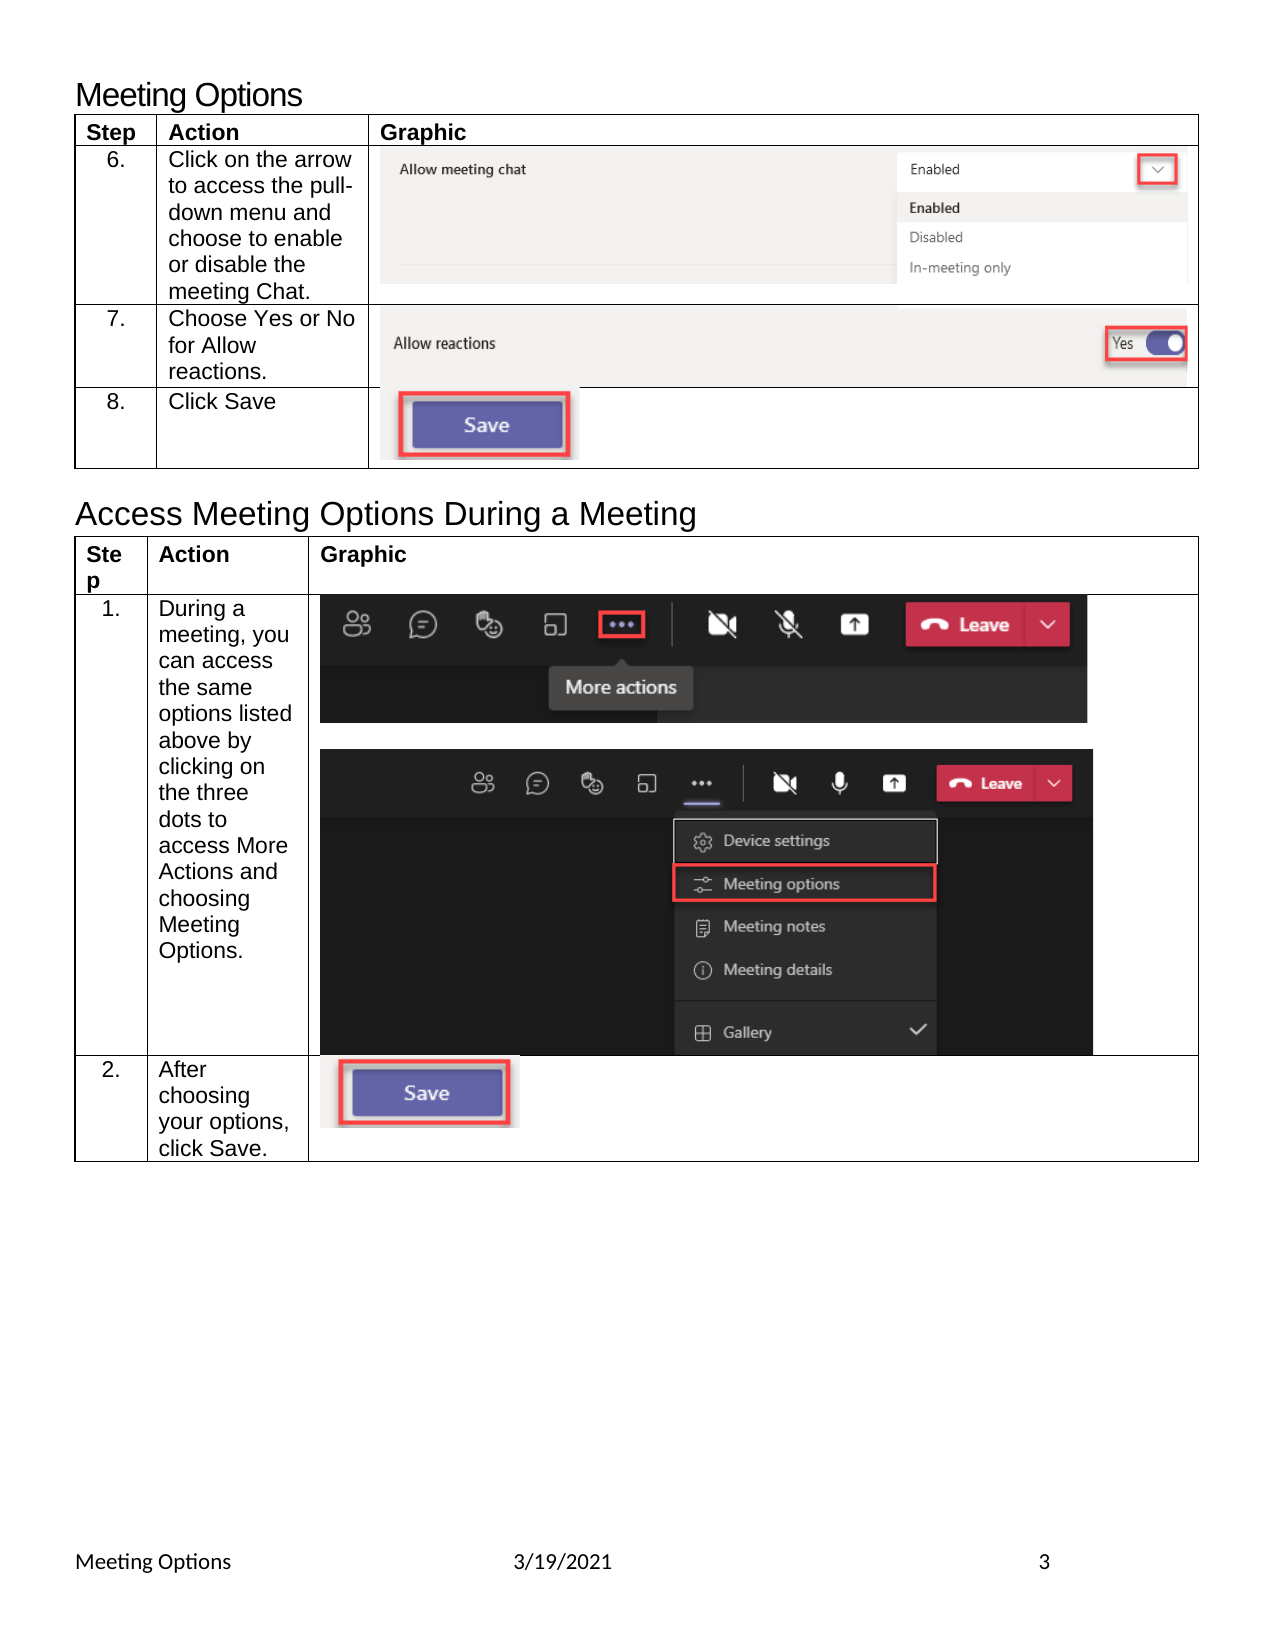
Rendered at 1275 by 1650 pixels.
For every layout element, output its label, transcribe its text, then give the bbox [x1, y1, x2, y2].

table_cell Click on the arrow to access the pull-down menu and choose to enable or disable the meeting Chat. [157, 146, 368, 304]
table_cell [1188, 305, 1198, 387]
table_cell 7. [76, 305, 156, 387]
picture [320, 749, 1094, 1128]
table_cell [369, 146, 1198, 304]
table_header Step [76, 115, 156, 145]
picture [380, 146, 1188, 284]
table_cell Choose Yes or No for Allow reactions. [157, 305, 368, 387]
table_header Graphic [369, 115, 1198, 145]
table_cell After choosing your options, click Save. [148, 1056, 308, 1161]
table_header Graphic [309, 537, 1198, 594]
table_cell 1. [76, 595, 147, 1054]
picture [320, 594, 1088, 723]
table_header Step [76, 537, 147, 594]
table_cell 2. [76, 1056, 147, 1161]
subtitle Access Meeting Options During a Meeting [75, 494, 1200, 533]
table_cell Click Save [157, 388, 368, 468]
table_header Action [148, 537, 308, 594]
table_header Action [157, 115, 368, 145]
table_cell During a meeting, you can access the same options listed above by clicking on the three dots to access More Actions and choosing Meeting Options. [148, 595, 308, 1054]
picture [380, 305, 1188, 460]
table_cell 6. [76, 146, 156, 304]
table_cell [369, 388, 1198, 468]
table_cell [309, 1056, 1198, 1161]
table_cell 8. [76, 388, 156, 468]
table_cell [369, 305, 380, 387]
table_cell [309, 595, 1198, 1054]
